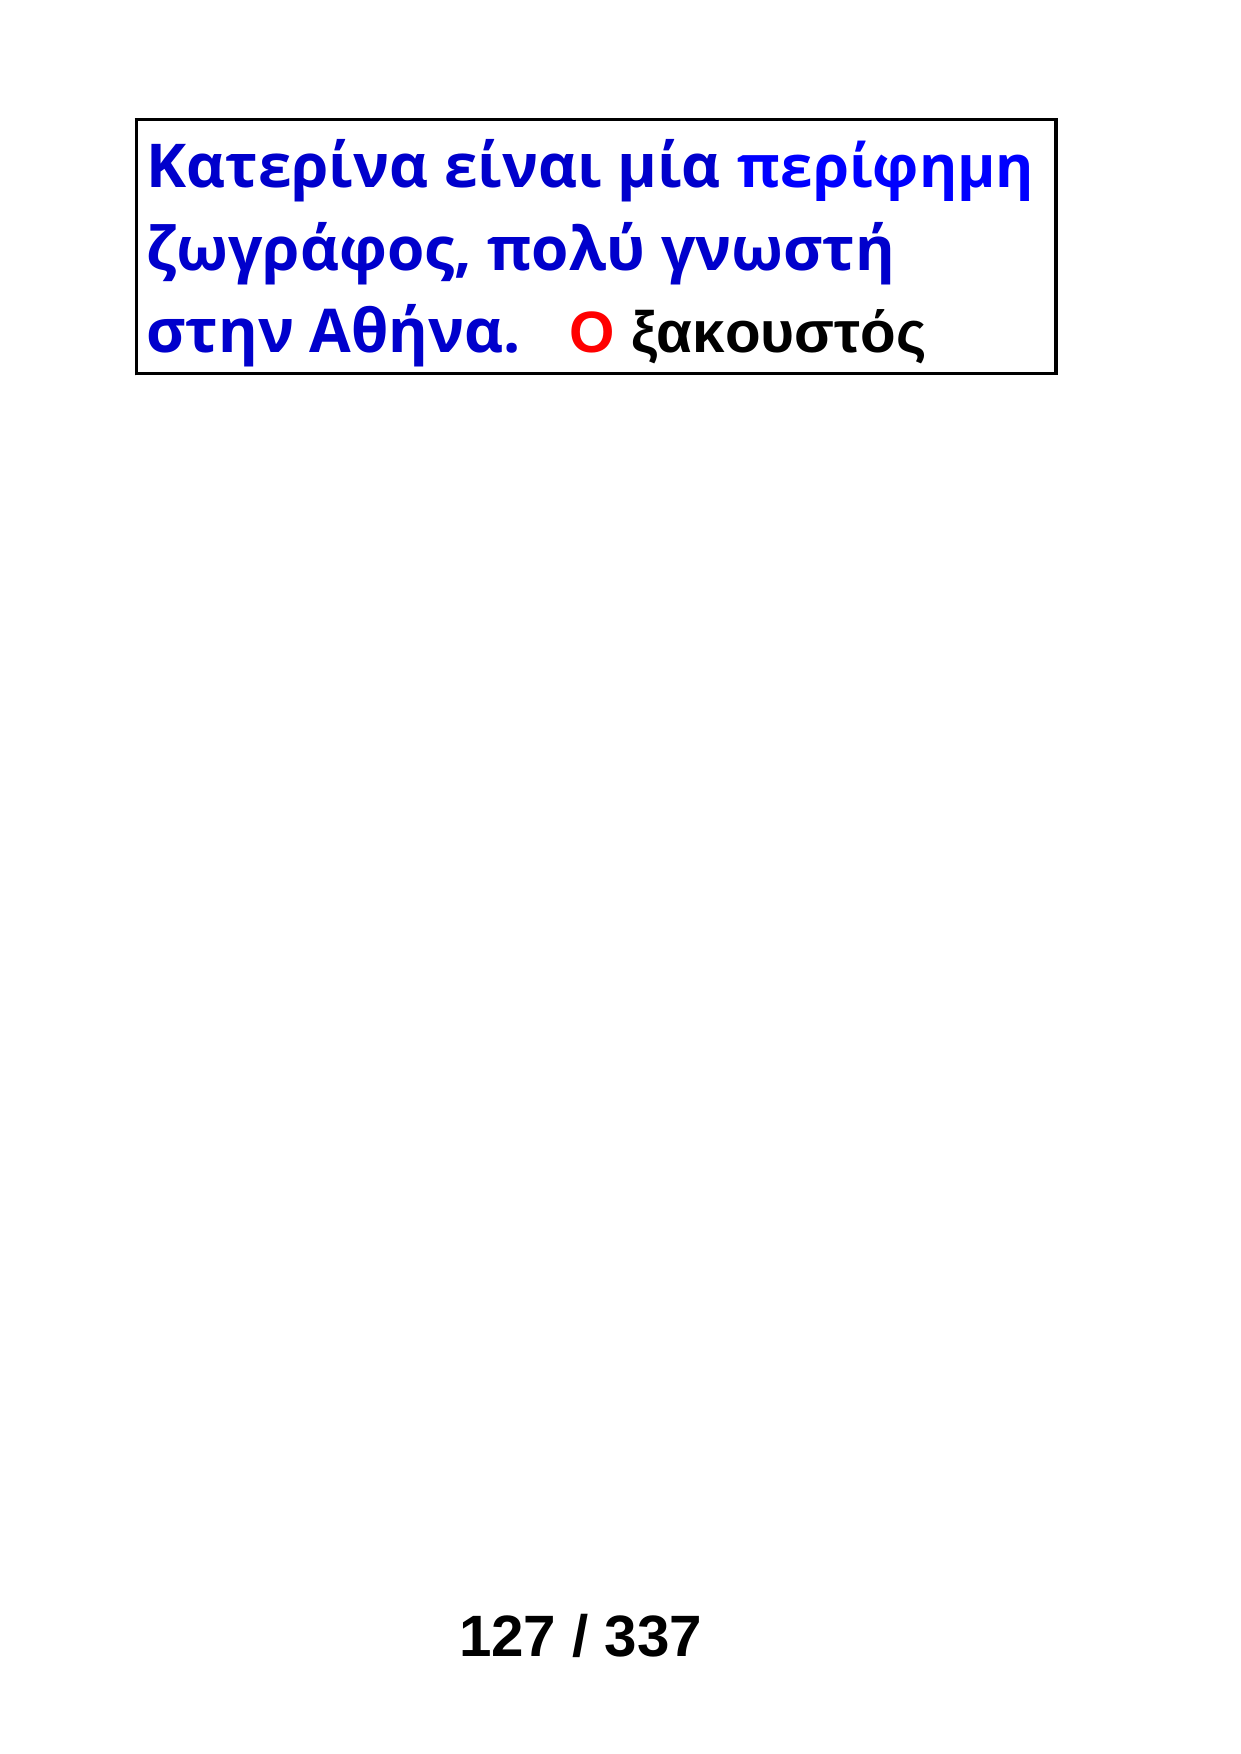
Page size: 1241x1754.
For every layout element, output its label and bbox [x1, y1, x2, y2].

text [138, 121, 1054, 372]
